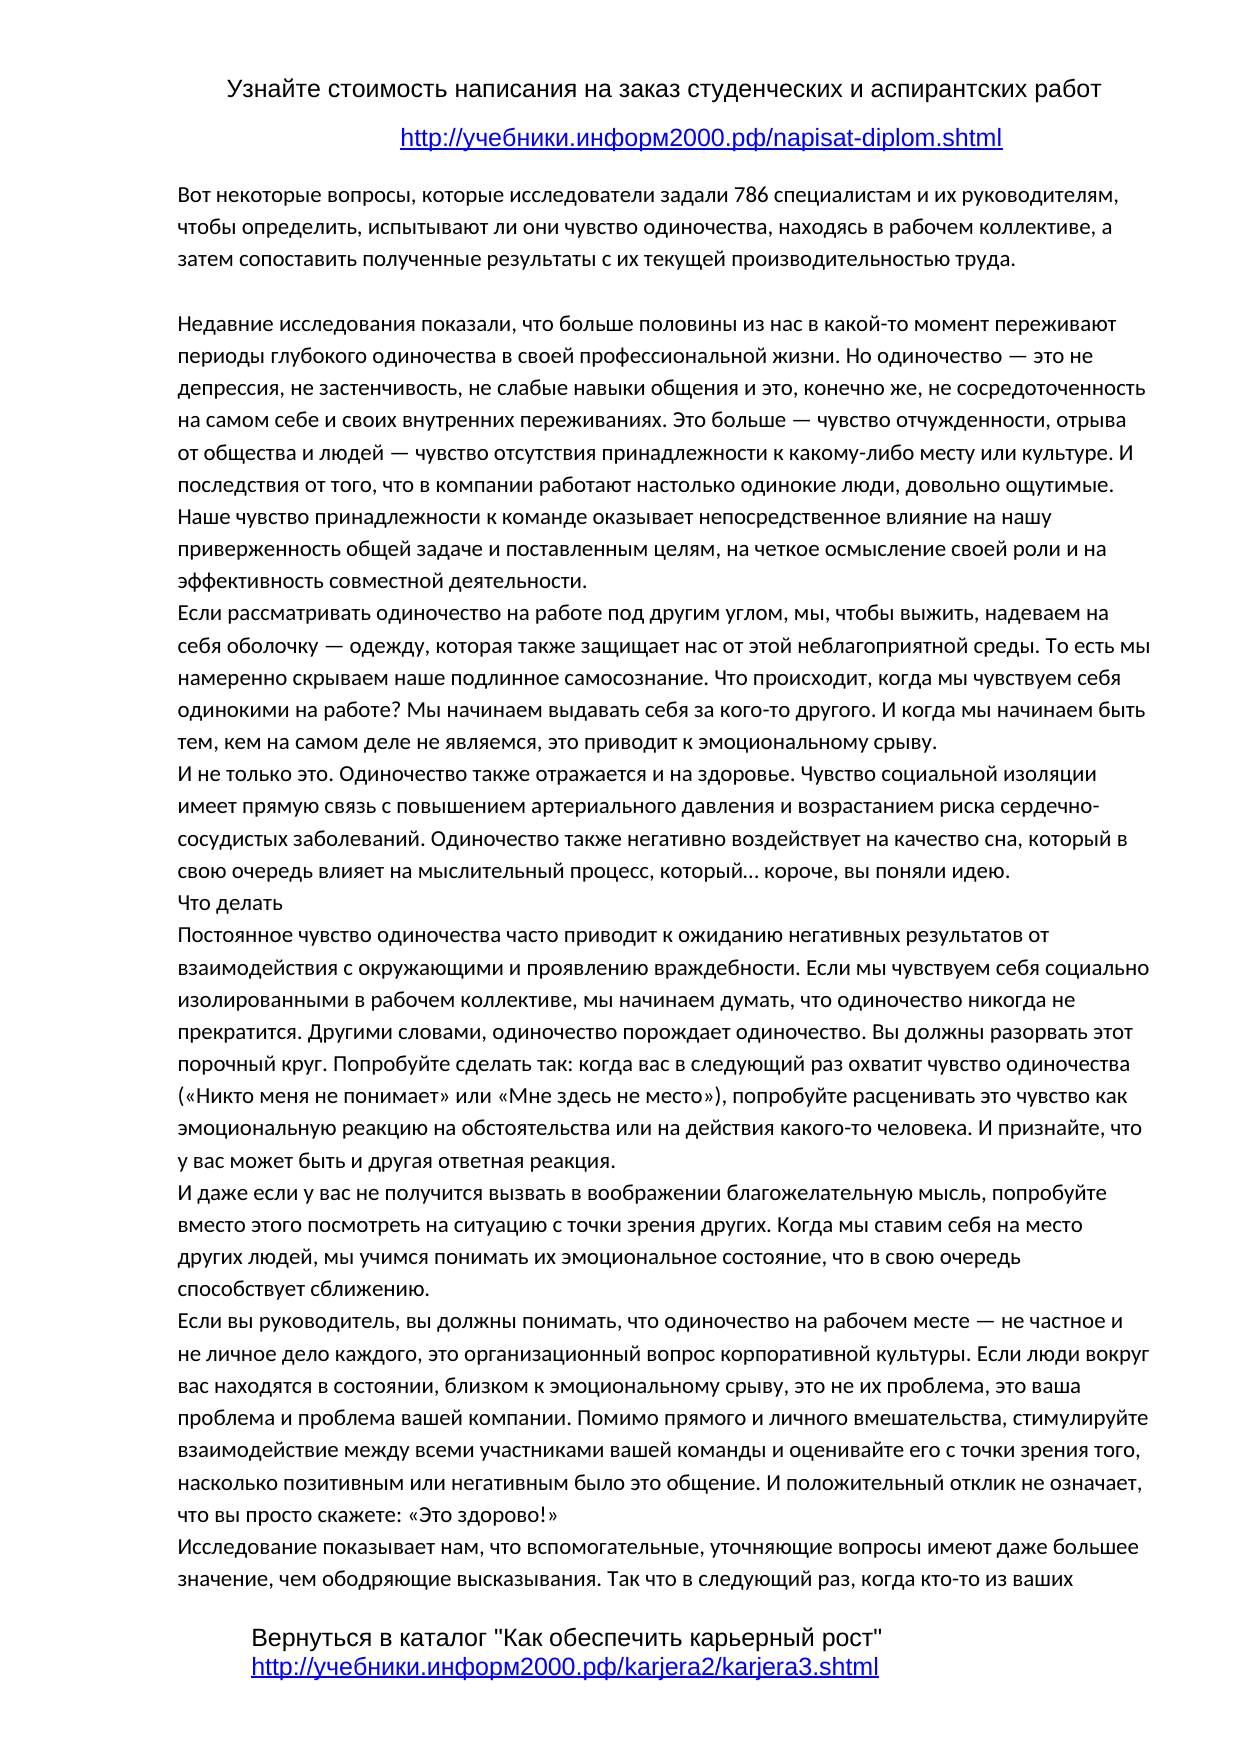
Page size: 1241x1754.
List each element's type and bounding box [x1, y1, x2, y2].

text [177, 180, 1152, 1592]
